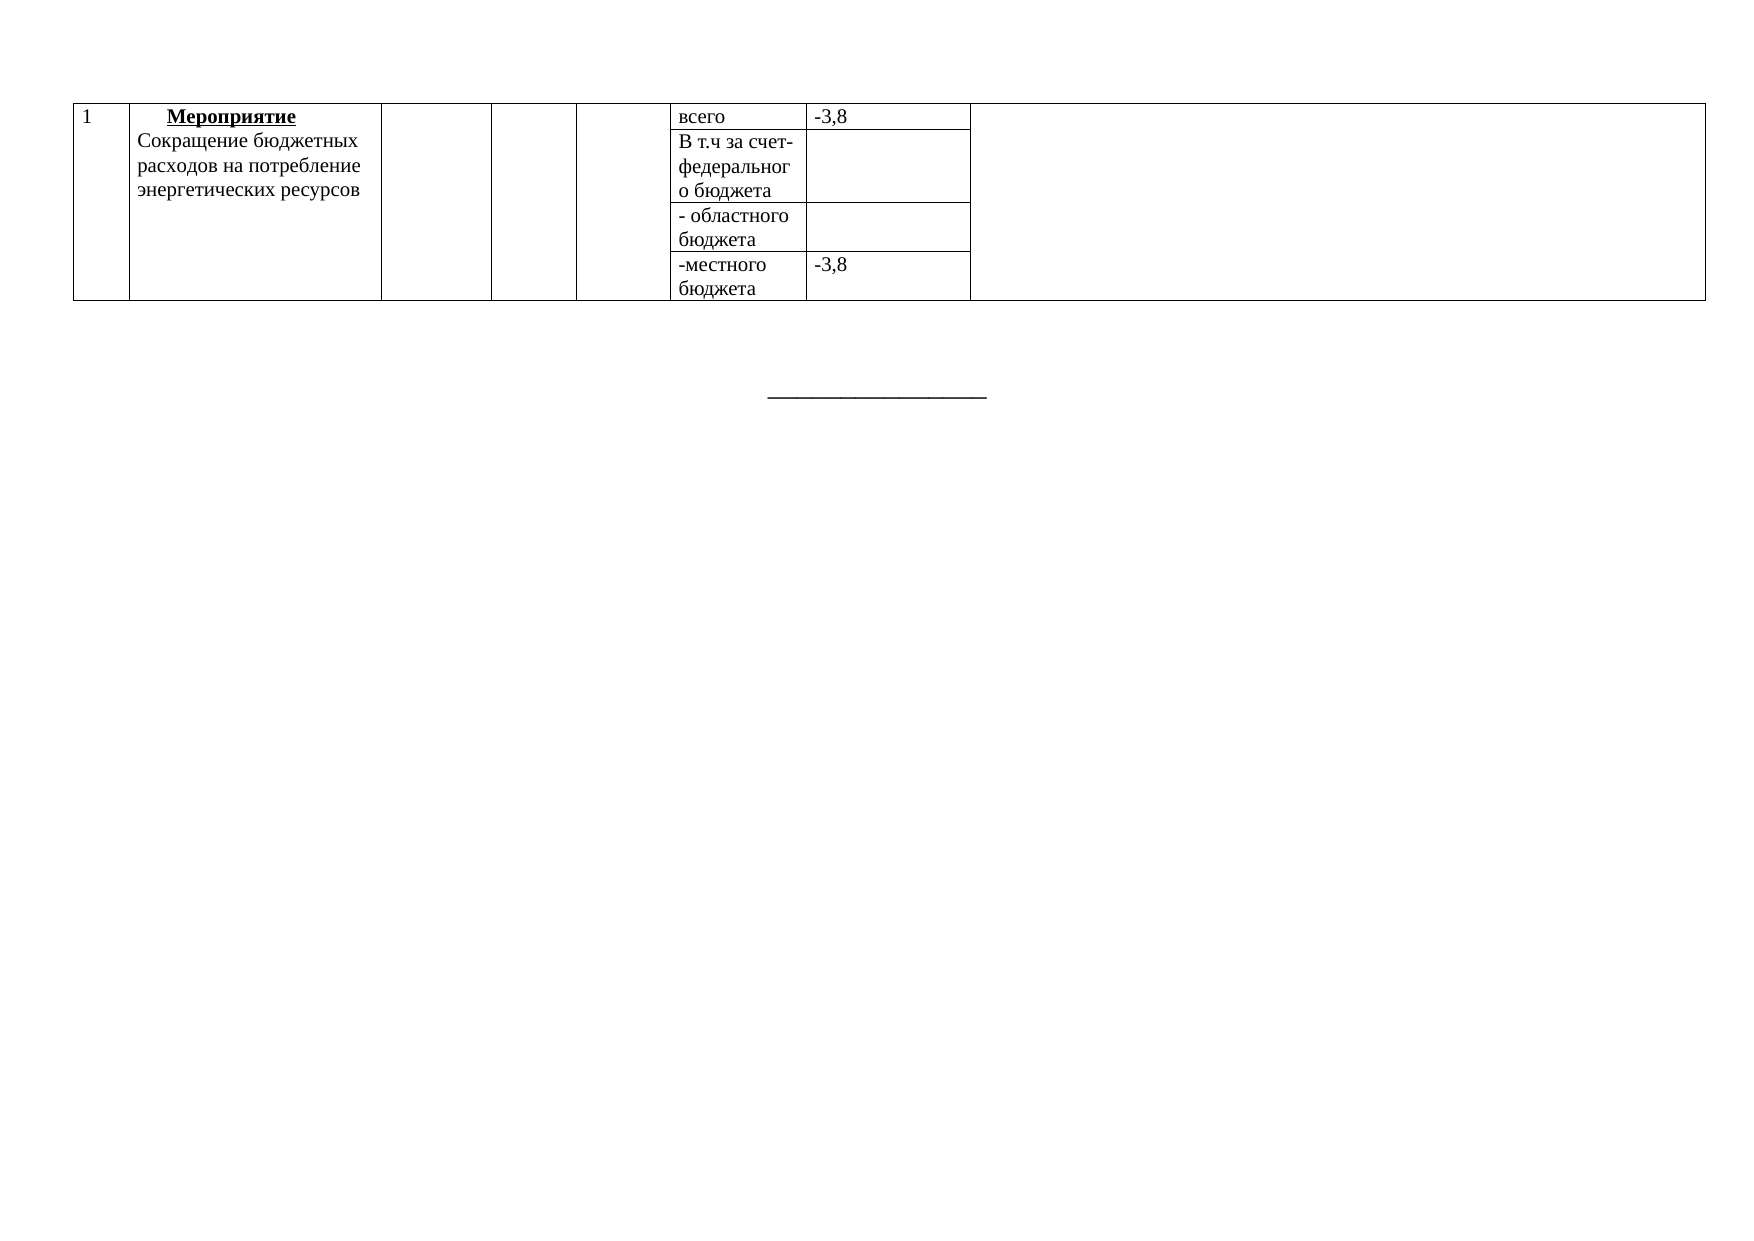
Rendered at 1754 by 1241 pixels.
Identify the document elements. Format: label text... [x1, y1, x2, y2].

table_cell -3,8 [807, 104, 970, 128]
table_cell [382, 104, 491, 300]
table_cell Мероприятие Сокращение бюджетных расходов на потребление энергетических ресурсов [130, 104, 381, 300]
table_cell В т.ч за счет-федерального бюджета [671, 130, 806, 202]
table_cell -местного бюджета [671, 252, 806, 300]
table_cell всего [671, 104, 806, 128]
table_cell 1 [74, 104, 129, 300]
table_cell [577, 104, 670, 300]
table_cell [492, 104, 576, 300]
table_cell [971, 104, 1705, 300]
text _______________ [89, 368, 1665, 402]
table_cell [807, 130, 970, 202]
table_cell -3,8 [807, 252, 970, 300]
table_cell [807, 203, 970, 251]
table_cell - областного бюджета [671, 203, 806, 251]
